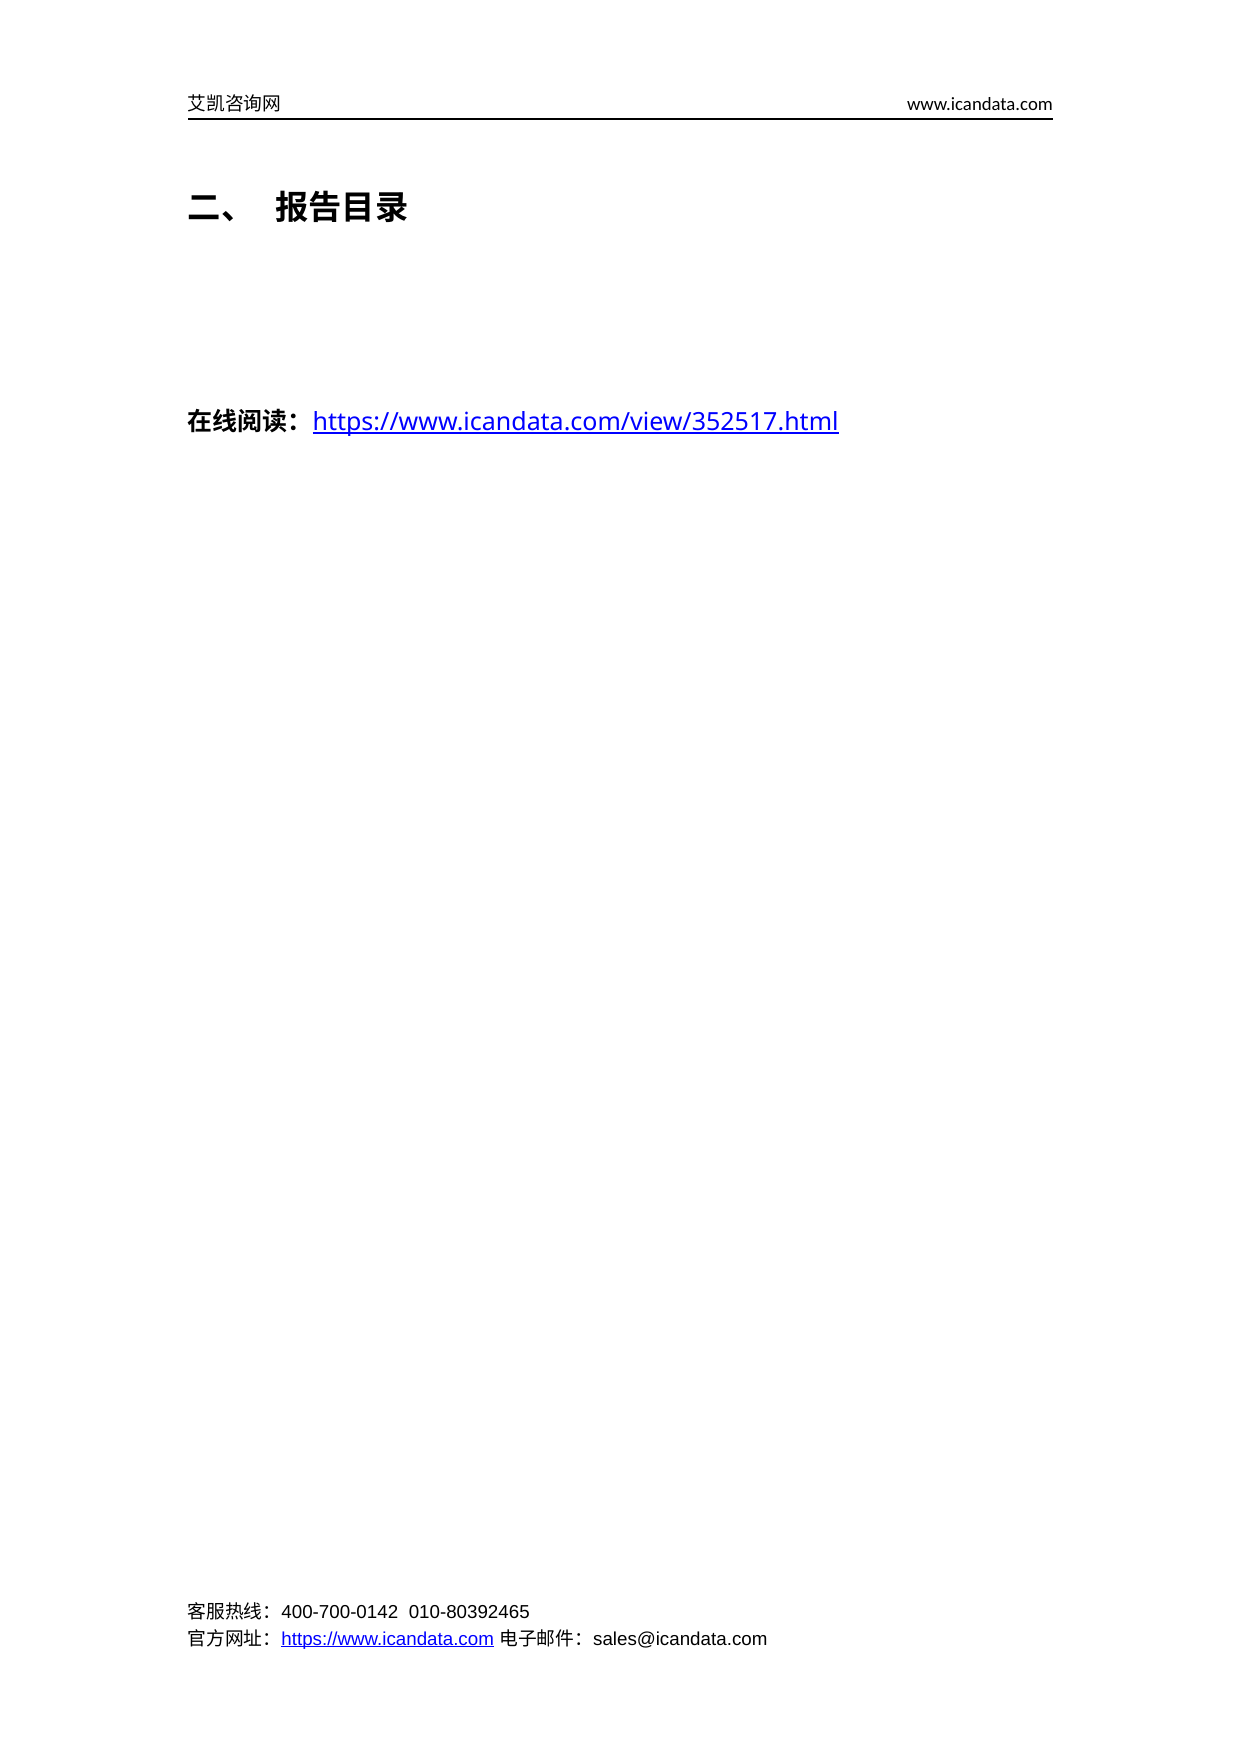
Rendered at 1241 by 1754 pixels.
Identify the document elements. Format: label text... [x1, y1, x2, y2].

subtitle 报告目录 [187, 172, 1053, 237]
text 在线阅读：https://www.icandata.com/view/352517.html [187, 387, 1053, 452]
